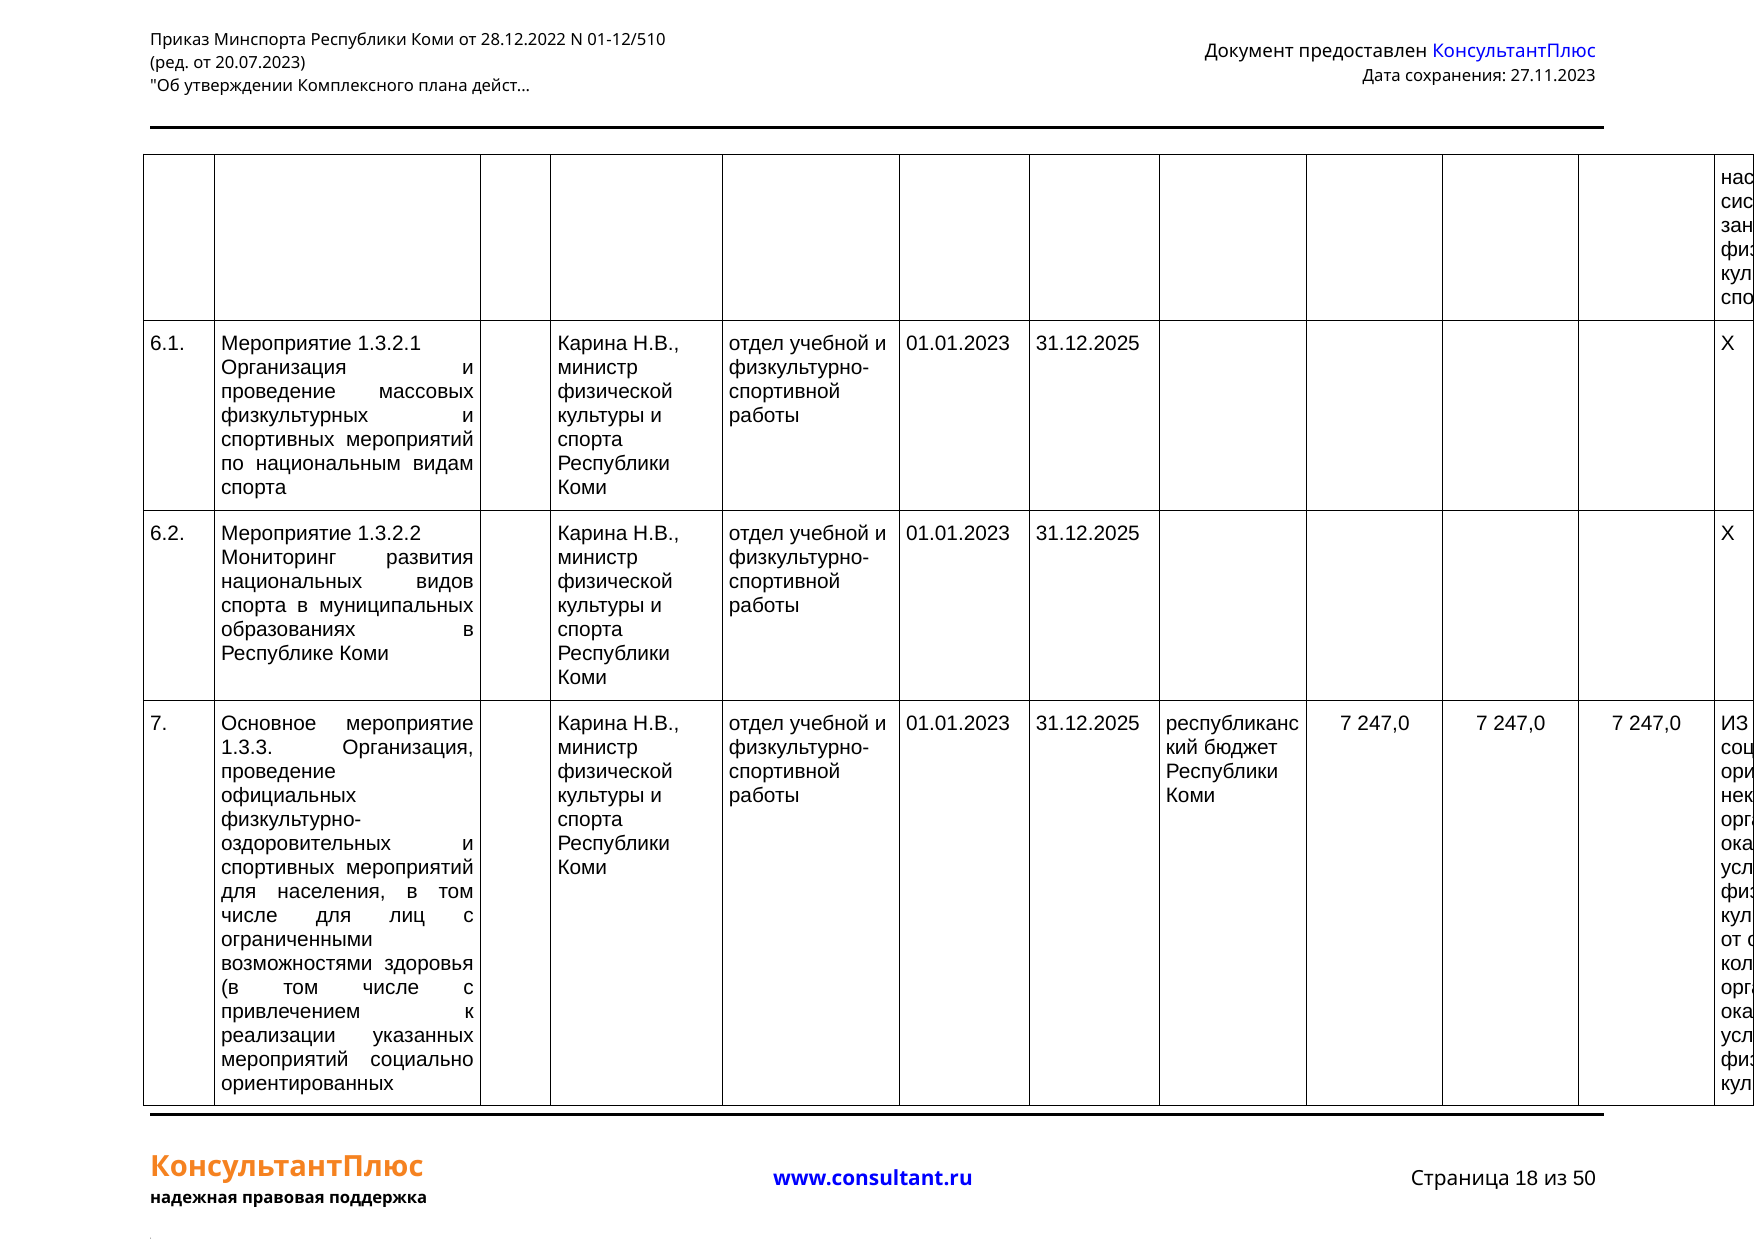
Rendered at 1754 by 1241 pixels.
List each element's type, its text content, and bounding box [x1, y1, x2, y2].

table_cell 31.12.2025 [1030, 701, 1159, 1105]
table_cell 01.01.2023 [900, 511, 1029, 699]
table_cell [215, 701, 480, 1105]
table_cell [1715, 155, 1753, 319]
table_cell [481, 701, 550, 1105]
table_cell 7. [144, 701, 214, 1105]
table_cell [1307, 511, 1442, 699]
table_cell Карина Н.В., министр физической культуры и спорта Республики Коми [551, 321, 722, 509]
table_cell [551, 701, 722, 1105]
table_cell 6.2. [144, 511, 214, 699]
table_cell отдел учебной и физкультурно-спортивной работы [723, 511, 899, 699]
table_cell 6.1. [144, 321, 214, 509]
table_cell Карина Н.В., министр физической культуры и спорта Республики Коми [551, 511, 722, 699]
table_cell Мероприятие 1.3.2.1 Организация и проведение массовых физкультурных и спортивных мероприятий по национальным видам спорта [215, 321, 480, 509]
table_cell [1579, 511, 1714, 699]
table_cell 7 247,0 [1443, 701, 1578, 1105]
table_cell 01.01.2023 [900, 701, 1029, 1105]
table_cell Мероприятие 1.3.2.2 Мониторинг развития национальных видов спорта в муниципальных образованиях в Республике Коми [215, 511, 480, 699]
table_cell X [1715, 511, 1753, 699]
table_cell X [1715, 321, 1753, 509]
table_cell [481, 321, 550, 509]
table_cell [1160, 321, 1306, 509]
table_cell [481, 511, 550, 699]
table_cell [723, 701, 899, 1105]
table_cell 31.12.2025 [1030, 321, 1159, 509]
table_cell 01.01.2023 [900, 321, 1029, 509]
table_cell [1307, 321, 1442, 509]
table_cell 7 247,0 [1307, 701, 1442, 1105]
table_cell [1579, 321, 1714, 509]
table_cell отдел учебной и физкультурно-спортивной работы [723, 321, 899, 509]
table_cell [1443, 321, 1578, 509]
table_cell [1160, 701, 1306, 1105]
table_cell 31.12.2025 [1030, 511, 1159, 699]
table_cell [1160, 511, 1306, 699]
table_cell [1443, 511, 1578, 699]
table_cell 7 247,0 [1579, 701, 1714, 1105]
